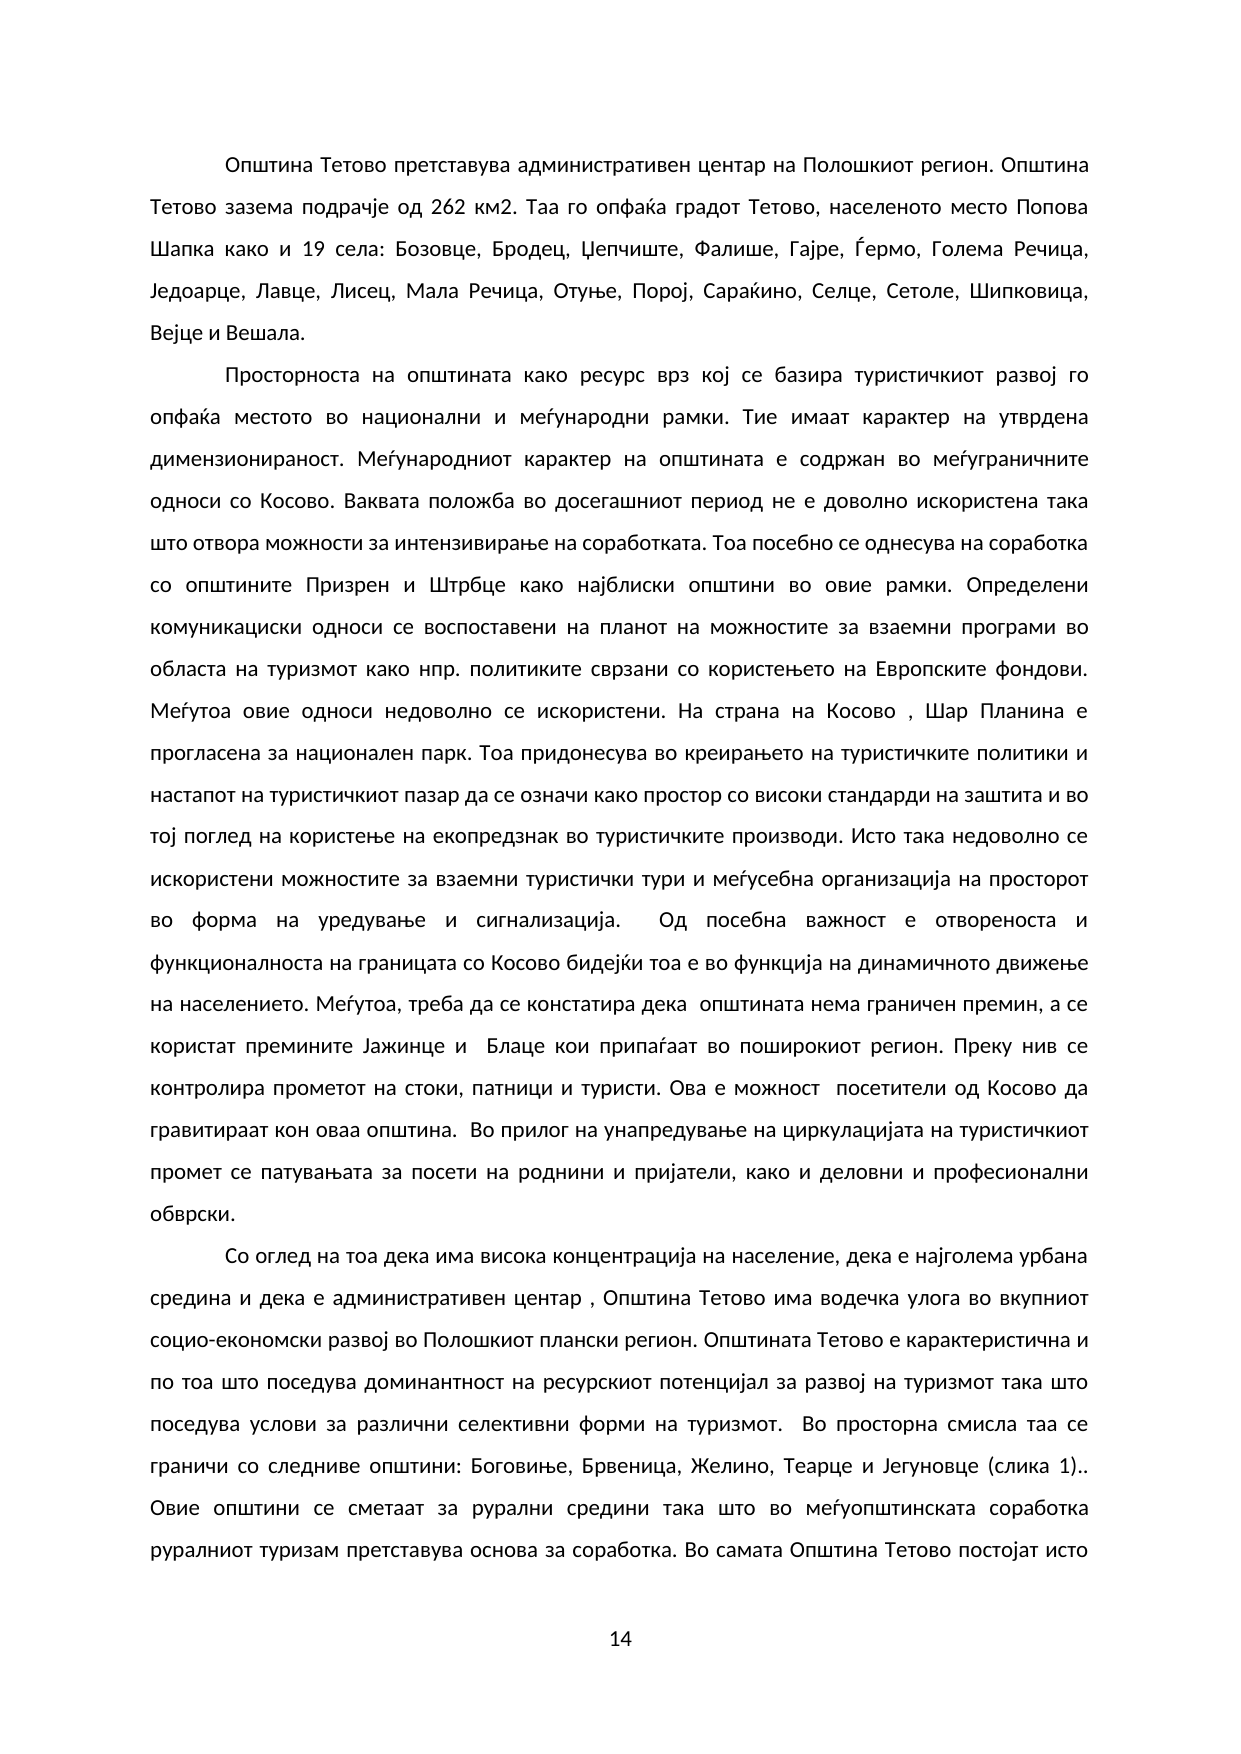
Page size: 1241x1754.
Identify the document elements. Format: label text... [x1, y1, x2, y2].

text Просторноста на општината како ресурс врз кој се базира туристичкиот развој го опфаќа местото во национални и меѓународни рамки. Тие имаат карактер на утврдена димензионираност. Меѓународниот карактер на општината е содржан во меѓуграничните односи со Косово. Ваквата положба во досегашниот период не е доволно искористена така што отвора можности за интензивирање на соработката. Тоа посебно се однесува на соработка со општините Призрен и Штрбце како најблиски општини во овие рамки. Определени комуникациски односи се воспоставени на планот на можностите за взаемни програми во областа на туризмот како нпр. политиките сврзани со користењето на Европските фондови. Меѓутоа овие односи недоволно се искористени. На страна на Косово , Шар Планина е прогласена за национален парк. Тоа придонесува во креирањето на туристичките политики и настапот на туристичкиот пазар да се означи како простор со високи стандарди на заштита и во тој поглед на користење на екопредзнак во туристичките производи. Исто така недоволно се искористени можностите за взаемни туристички тури и меѓусебна организација на просторот во форма на уредување и сигнализација. Од посебна важност е отвореноста и функционалноста на границата со Косово бидејќи тоа е во функција на динамичното движење на населението. Меѓутоа, треба да се констатира дека општината нема граничен премин, а се користат премините Јажинце и Блаце кои припаѓаат во поширокиот регион. Преку нив се контролира прометот на стоки, патници и туристи. Ова е можност посетители од Косово да гравитираат кон оваа општина. Во прилог на унапредување на циркулацијата на туристичкиот промет се патувањата за посети на роднини и пријатели, како и деловни и професионални обврски. [150, 360, 1090, 1227]
text Општина Тетово претставува административен центар на Полошкиот регион. Општина Тетово зазема подрачје од 262 км2. Таа го опфаќа градот Тетово, населеното место Попова Шапка како и 19 села: Бозовце, Бродец, Џепчиште, Фалише, Гајре, Ѓермо, Голема Речица, Једоарце, Лавце, Лисец, Мала Речица, Отуње, Порој, Сараќино, Селце, Сетоле, Шипковица, Вејце и Вешала. [150, 150, 1090, 346]
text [150, 1241, 1090, 1563]
